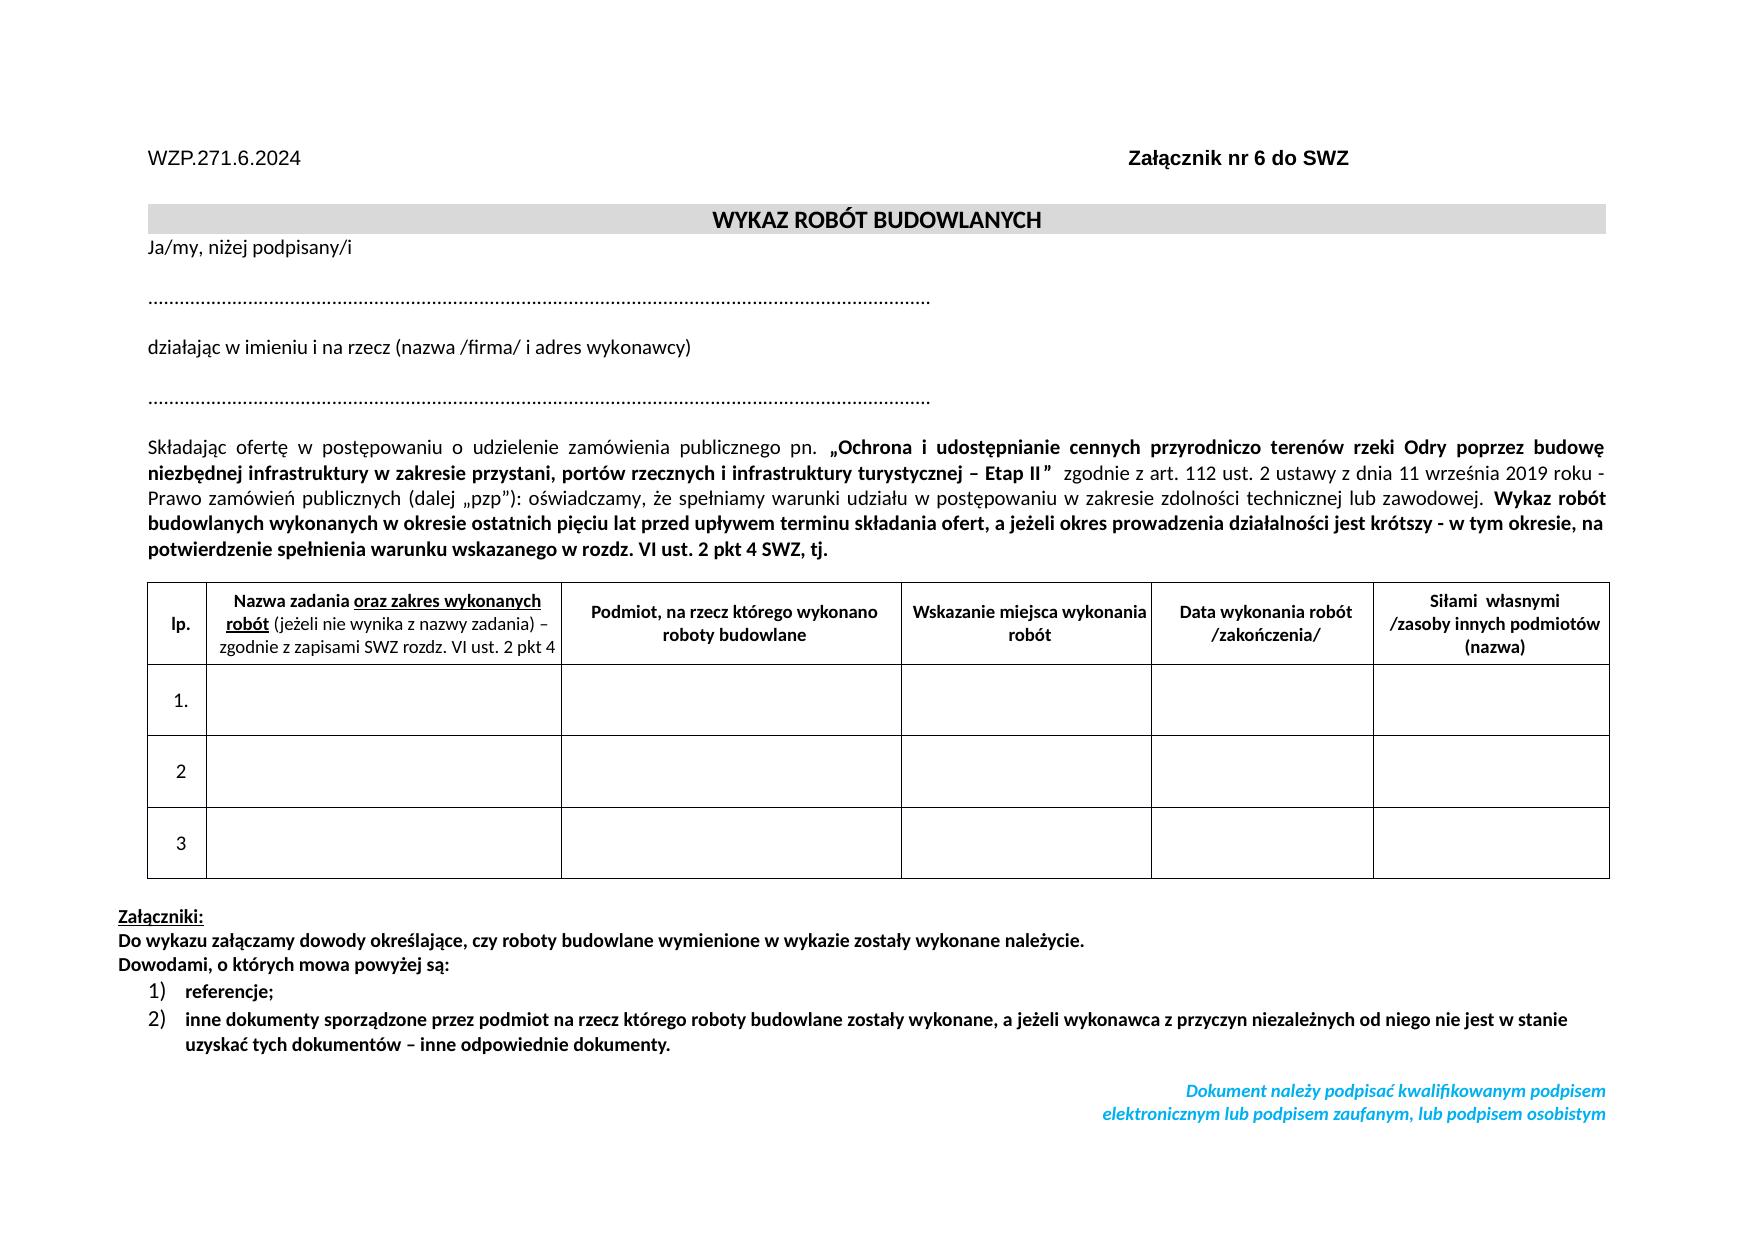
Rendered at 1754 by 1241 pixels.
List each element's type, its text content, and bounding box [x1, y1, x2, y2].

table_cell 2 [148, 736, 206, 807]
table_cell [1374, 665, 1609, 735]
table_cell [1374, 808, 1609, 878]
table_cell [1152, 808, 1373, 878]
table_cell [902, 665, 1151, 735]
table_cell [562, 736, 901, 807]
table_cell [902, 808, 1151, 878]
table_cell [207, 736, 561, 807]
text działając w imieniu i na rzecz (nazwa /firma/ i adres wykonawcy) [148, 334, 1606, 360]
text ..................................................................................................................................................... [148, 384, 1606, 410]
table_cell [562, 808, 901, 878]
text WYKAZ ROBÓT BUDOWLANYCH [148, 204, 1606, 234]
table_cell [562, 665, 901, 735]
text Załączniki: [118, 904, 1606, 928]
text Do wykazu załączamy dowody określające, czy roboty budowlane wymienione w wykazie zostały wykonane należycie. [118, 928, 1606, 952]
text Dokument należy podpisać kwalifikowanym podpisem [148, 1079, 1606, 1102]
table_cell 1. [148, 665, 206, 735]
table_header Siłami własnymi /zasoby innych podmiotów (nazwa) [1374, 583, 1609, 664]
table_header lp. [148, 583, 206, 664]
table_cell [1374, 736, 1609, 807]
text Dowodami, o których mowa powyżej są: [118, 952, 1606, 976]
table_cell [902, 736, 1151, 807]
table_header Nazwa zadania oraz zakres wykonanych robót (jeżeli nie wynika z nazwy zadania) – zgodnie z zapisami SWZ rozdz. VI ust. 2 pkt 4 [207, 583, 561, 664]
table_header Wskazanie miejsca wykonania robót [902, 583, 1151, 664]
text Składając ofertę w postępowaniu o udzielenie zamówienia publicznego pn. „Ochrona i udostępnianie cennych przyrodniczo terenów rzeki Odry poprzez budowę niezbędnej infrastruktury w zakresie przystani, portów rzecznych i infrastruktury turystycznej – Etap II” zgodnie z art. 112 ust. 2 ustawy z dnia 11 września 2019 roku - Prawo zamówień publicznych (dalej „pzp”): oświadczamy, że spełniamy warunki udziału w postępowaniu w zakresie zdolności technicznej lub zawodowej. Wykaz robót budowlanych wykonanych w okresie ostatnich pięciu lat przed upływem terminu składania ofert, a jeżeli okres prowadzenia działalności jest krótszy - w tym okresie, na potwierdzenie spełnienia warunku wskazanego w rozdz. VI ust. 2 pkt 4 SWZ, tj. [148, 434, 1606, 561]
table_cell 3 [148, 808, 206, 878]
text ..................................................................................................................................................... [148, 284, 1606, 310]
table_cell [1152, 736, 1373, 807]
table_cell [207, 665, 561, 735]
list referencje; [148, 976, 1606, 1004]
table_header Data wykonania robót /zakończenia/ [1152, 583, 1373, 664]
table_cell [207, 808, 561, 878]
table_header Podmiot, na rzecz którego wykonano roboty budowlane [562, 583, 901, 664]
text Ja/my, niżej podpisany/i [148, 234, 1606, 260]
list inne dokumenty sporządzone przez podmiot na rzecz którego roboty budowlane zostały wykonane, a jeżeli wykonawca z przyczyn niezależnych od niego nie jest w stanie uzyskać tych dokumentów – inne odpowiednie dokumenty. [148, 1004, 1606, 1057]
table_cell [1152, 665, 1373, 735]
text elektronicznym lub podpisem zaufanym, lub podpisem osobistym [148, 1102, 1606, 1125]
